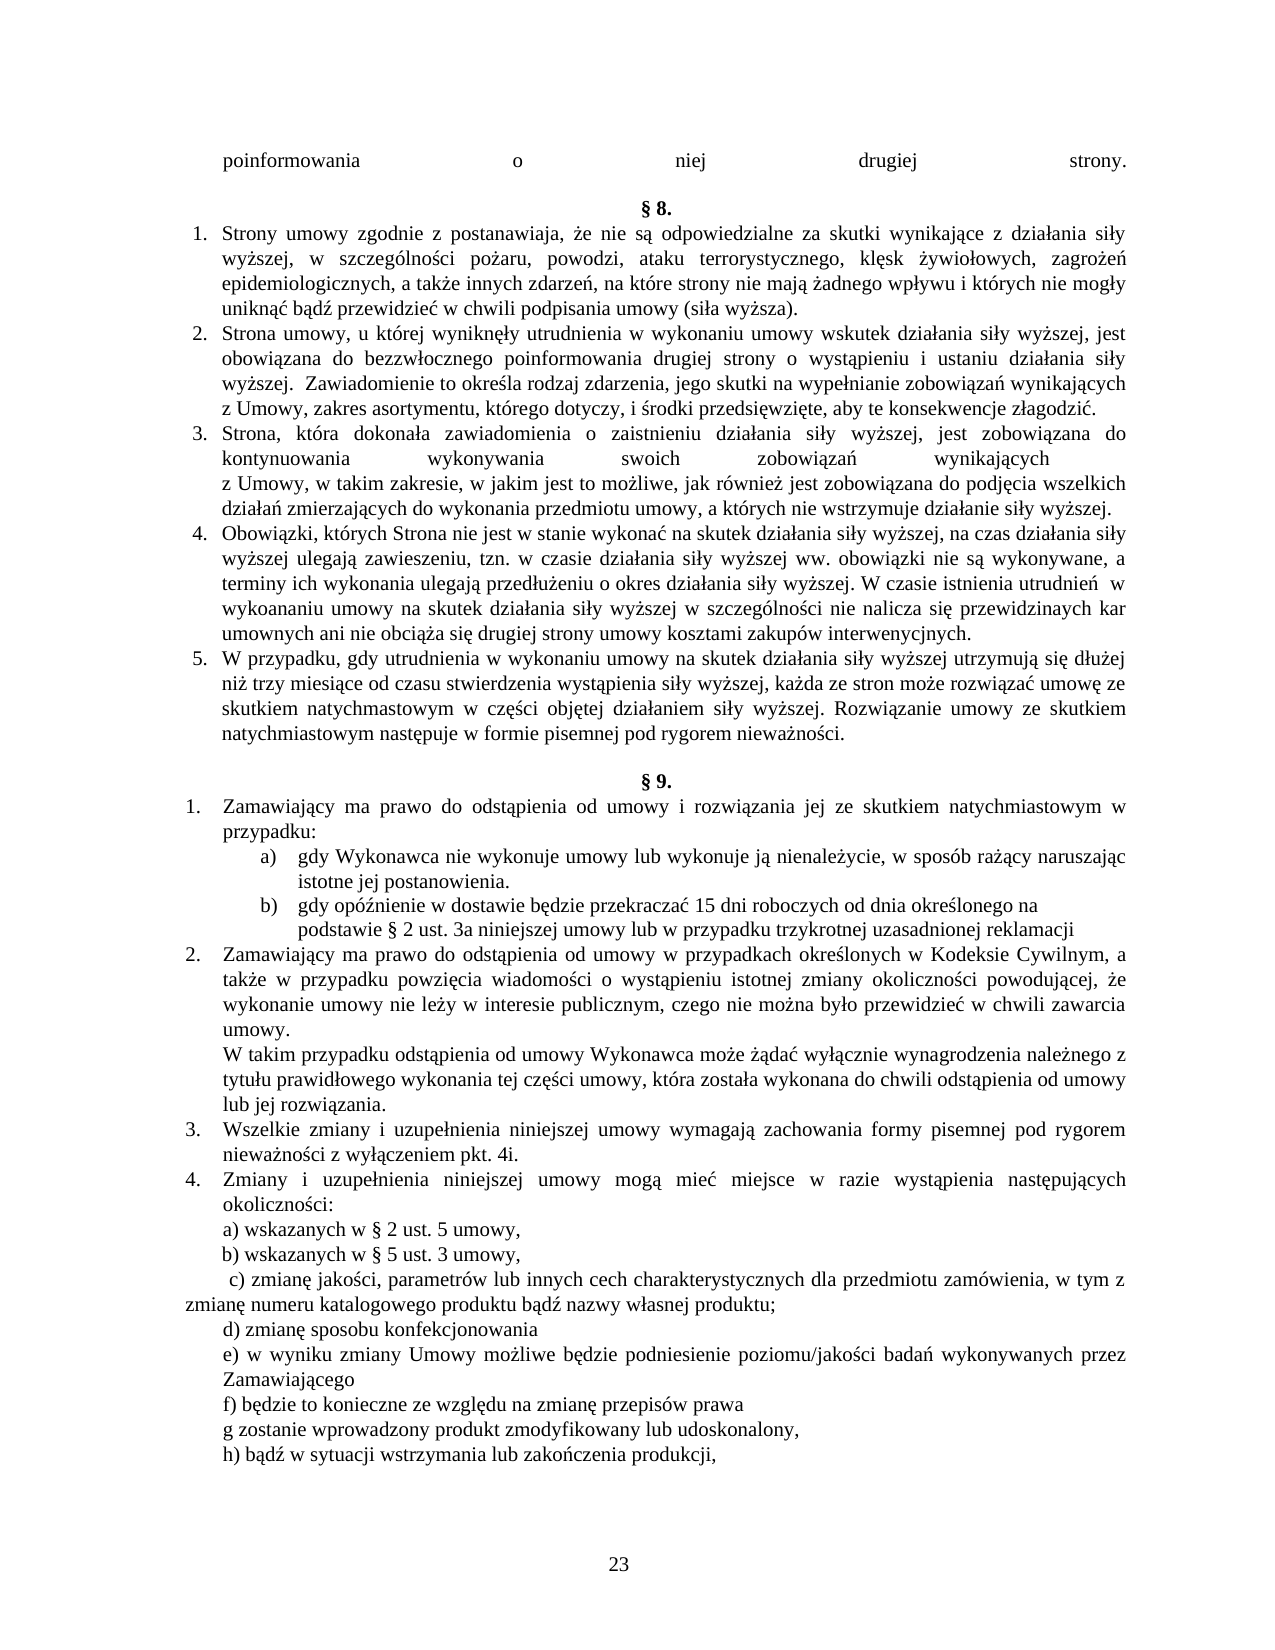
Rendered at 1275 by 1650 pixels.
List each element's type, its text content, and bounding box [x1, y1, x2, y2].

text a) wskazanych w § 2 ust. 5 umowy, [223, 1216, 1127, 1241]
text e) w wyniku zmiany Umowy możliwe będzie podniesienie poziomu/jakości badań wykonywanych przez Zamawiającego [223, 1341, 1127, 1391]
text f) będzie to konieczne ze względu na zmianę przepisów prawa [223, 1391, 1127, 1416]
text § 9. [185, 769, 1127, 793]
list Strona umowy, u której wyniknęły utrudnienia w wykonaniu umowy wskutek działania siły wyższej, jest obowiązana do bezzwłocznego poinformowania drugiej strony o wystąpieniu i ustaniu działania siły wyższej. Zawiadomienie to określa rodzaj zdarzenia, jego skutki na wypełnianie zobowiązań wynikających z Umowy, zakres asortymentu, którego dotyczy, i środki przedsięwzięte, aby te konsekwencje złagodzić. [192, 320, 1127, 420]
list Strony umowy zgodnie z postanawiaja, że nie są odpowiedzialne za skutki wynikające z działania siły wyższej, w szczególności pożaru, powodzi, ataku terrorystycznego, klęsk żywiołowych, zagrożeń epidemiologicznych, a także innych zdarzeń, na które strony nie mają żadnego wpływu i których nie mogły uniknąć bądź przewidzieć w chwili podpisania umowy (siła wyższa). [192, 220, 1127, 320]
text § 8. [185, 196, 1127, 220]
text b) wskazanych w § 5 ust. 3 umowy, [185, 1241, 1127, 1266]
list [185, 148, 1127, 196]
list Wszelkie zmiany i uzupełnienia niniejszej umowy wymagają zachowania formy pisemnej pod rygorem nieważności z wyłączeniem pkt. 4i. [185, 1116, 1127, 1166]
text W takim przypadku odstąpienia od umowy Wykonawca może żądać wyłącznie wynagrodzenia należnego z tytułu prawidłowego wykonania tej części umowy, która została wykonana do chwili odstąpienia od umowy lub jej rozwiązania. [223, 1041, 1127, 1116]
list gdy Wykonawca nie wykonuje umowy lub wykonuje ją nienależycie, w sposób rażący naruszając istotne jej postanowienia. [260, 843, 1127, 893]
list gdy opóźnienie w dostawie będzie przekraczać 15 dni roboczych od dnia określonego na podstawie § 2 ust. 3a niniejszej umowy lub w przypadku trzykrotnej uzasadnionej reklamacji [260, 893, 1127, 941]
list W przypadku, gdy utrudnienia w wykonaniu umowy na skutek działania siły wyższej utrzymują się dłużej niż trzy miesiące od czasu stwierdzenia wystąpienia siły wyższej, każda ze stron może rozwiązać umowę ze skutkiem natychmastowym w części objętej działaniem siły wyższej. Rozwiązanie umowy ze skutkiem natychmiastowym następuje w formie pisemnej pod rygorem nieważności. [192, 645, 1127, 745]
list Obowiązki, których Strona nie jest w stanie wykonać na skutek działania siły wyższej, na czas działania siły wyższej ulegają zawieszeniu, tzn. w czasie działania siły wyższej ww. obowiązki nie są wykonywane, a terminy ich wykonania ulegają przedłużeniu o okres działania siły wyższej. W czasie istnienia utrudnień w wykoananiu umowy na skutek działania siły wyższej w szczególności nie nalicza się przewidzinaych kar umownych ani nie obciąża się drugiej strony umowy kosztami zakupów interwenycjnych. [192, 520, 1127, 645]
text c) zmianę jakości, parametrów lub innych cech charakterystycznych dla przedmiotu zamówienia, w tym z zmianę numeru katalogowego produktu bądź nazwy własnej produktu; [185, 1266, 1127, 1316]
list Zmiany i uzupełnienia niniejszej umowy mogą mieć miejsce w razie wystąpienia następujących okoliczności: [185, 1166, 1127, 1216]
text h) bądź w sytuacji wstrzymania lub zakończenia produkcji, [223, 1441, 1127, 1466]
list Zamawiający ma prawo do odstąpienia od umowy i rozwiązania jej ze skutkiem natychmiastowym w przypadku: [185, 793, 1127, 843]
list Strona, która dokonała zawiadomienia o zaistnieniu działania siły wyższej, jest zobowiązana do kontynuowania wykonywania swoich zobowiązań wynikających z Umowy, w takim zakresie, w jakim jest to możliwe, jak również jest zobowiązana do podjęcia wszelkich działań zmierzających do wykonania przedmiotu umowy, a których nie wstrzymuje działanie siły wyższej. [192, 420, 1127, 520]
text d) zmianę sposobu konfekcjonowania [223, 1316, 1127, 1341]
text g zostanie wprowadzony produkt zmodyfikowany lub udoskonalony, [223, 1416, 1127, 1441]
list Zamawiający ma prawo do odstąpienia od umowy w przypadkach określonych w Kodeksie Cywilnym, a także w przypadku powzięcia wiadomości o wystąpieniu istotnej zmiany okoliczności powodującej, że wykonanie umowy nie leży w interesie publicznym, czego nie można było przewidzieć w chwili zawarcia umowy. [185, 941, 1127, 1041]
